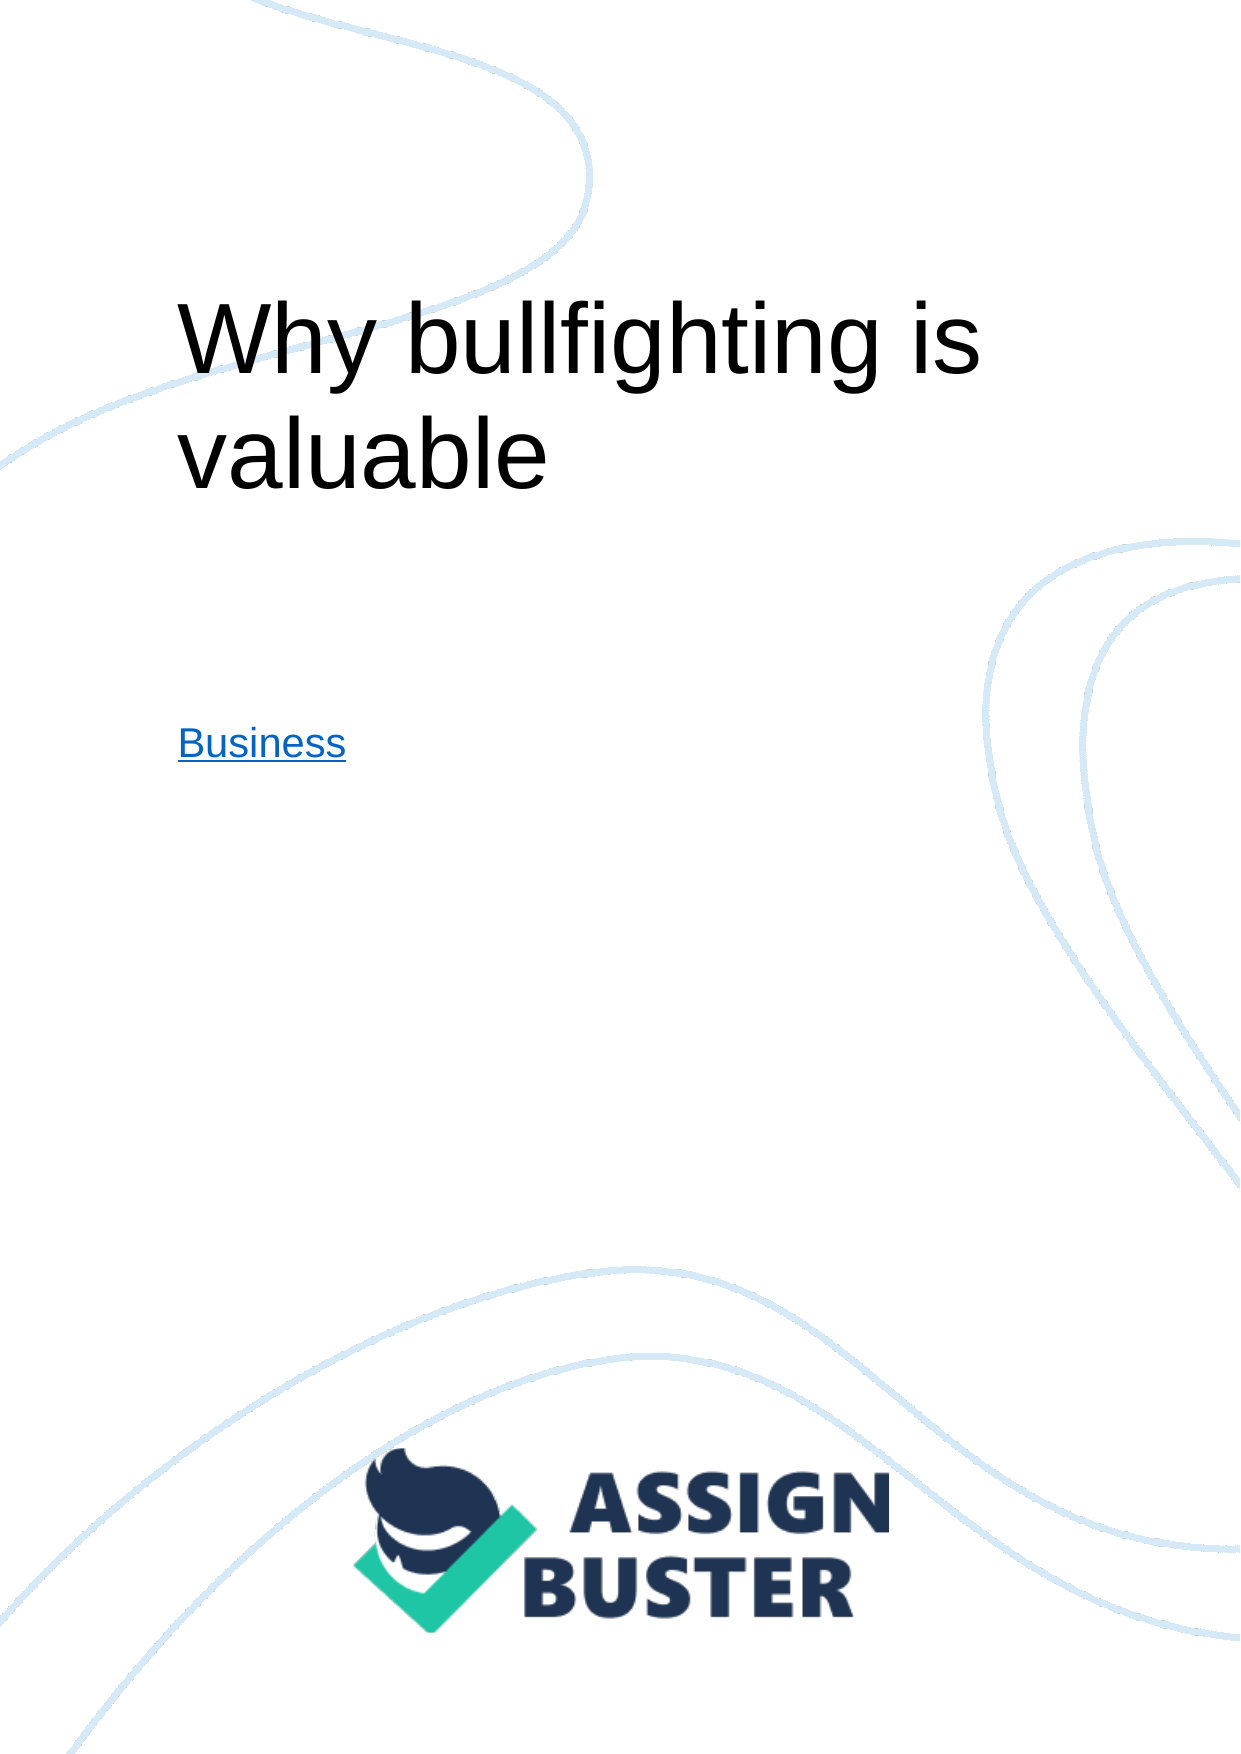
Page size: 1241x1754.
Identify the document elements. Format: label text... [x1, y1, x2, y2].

text Business [177, 719, 1152, 767]
picture [0, 0, 1241, 1754]
subtitle Why bullfighting is valuable [177, 279, 1152, 509]
